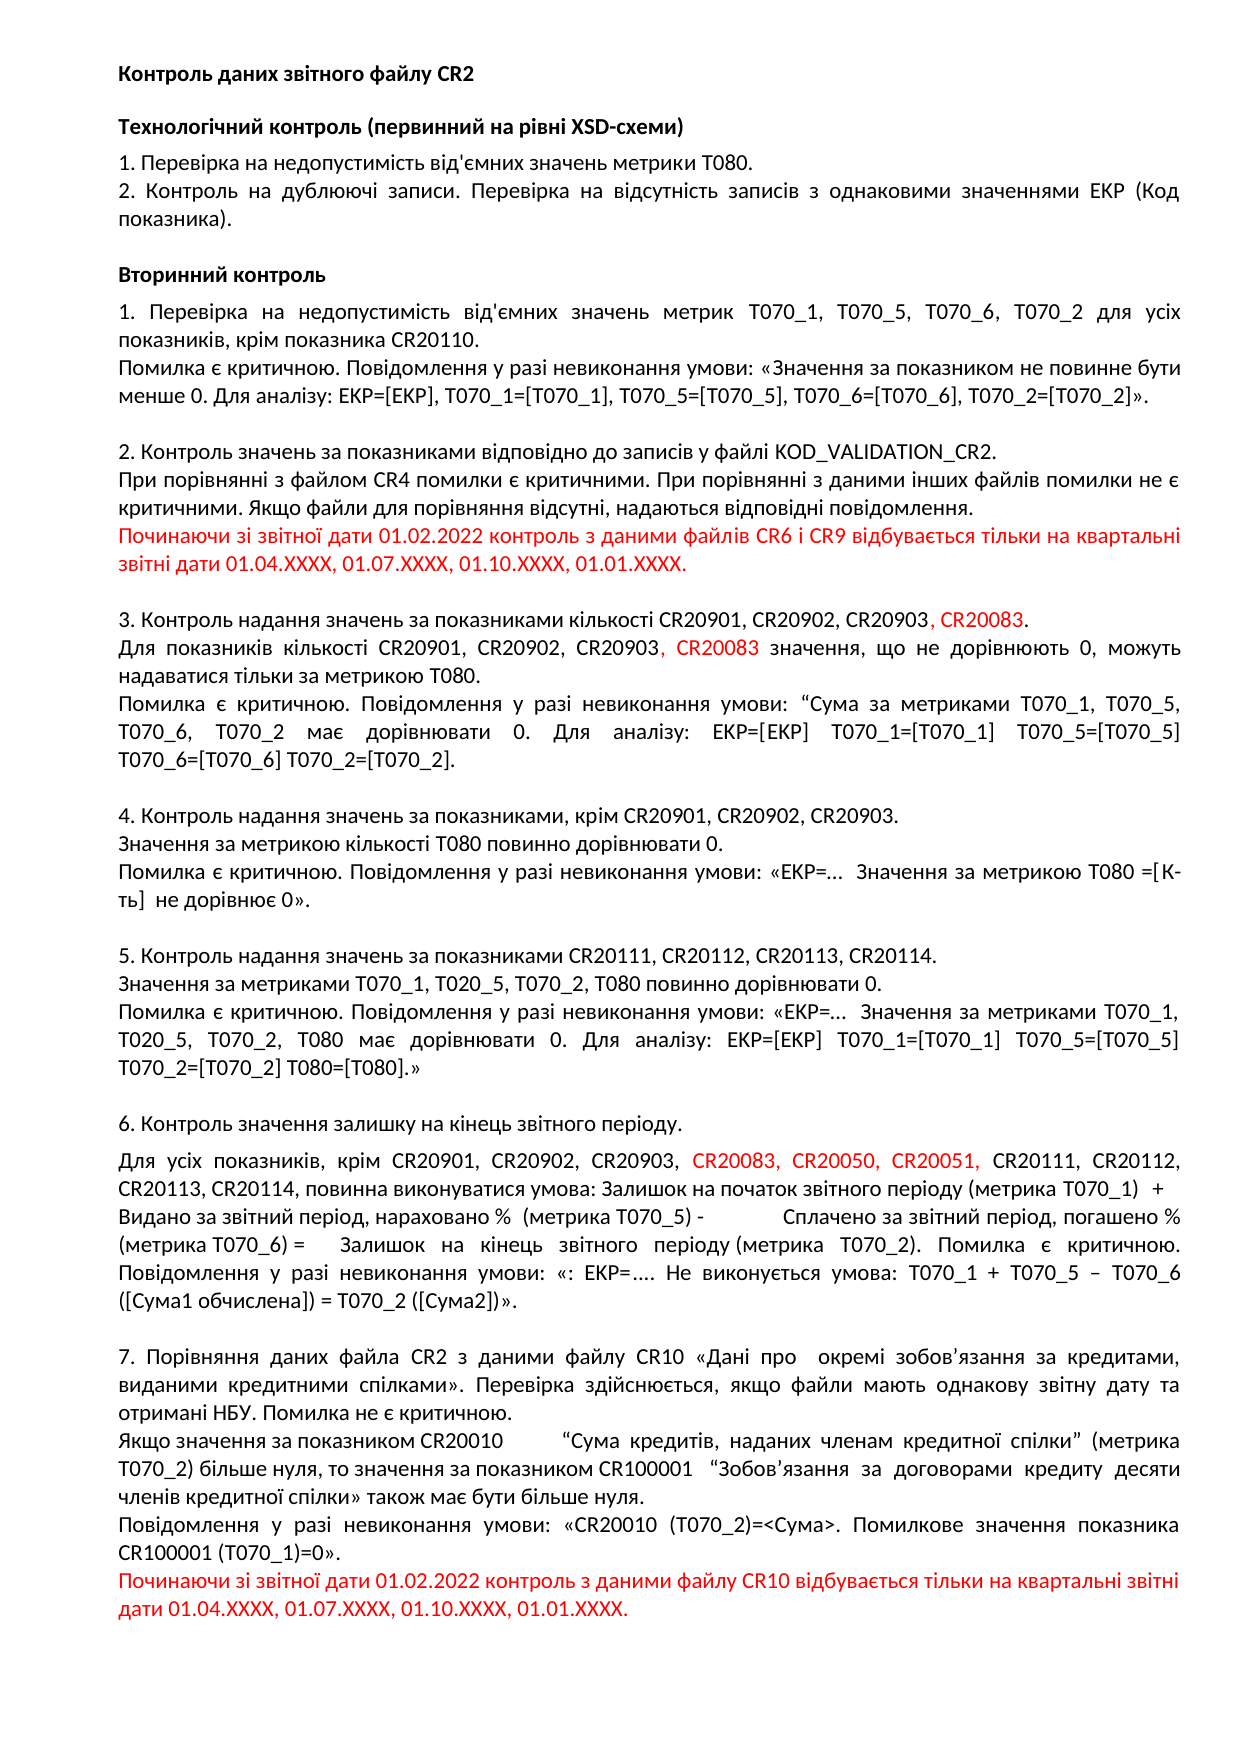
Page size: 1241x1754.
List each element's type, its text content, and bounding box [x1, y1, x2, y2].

text 7. Порівняння даних файла CR2 з даними файлу CR10 «Дані про окремі зобов’язання за кредитами, виданими кредитними спілками». Перевірка здійснюється, якщо файли мають однакову звітну дату та отримані НБУ. Помилка не є критичною. [118, 1342, 1181, 1426]
text Помилка є критичною. Повідомлення у разі невиконання умови: «EKP=… Значення за метрикою T080 =[К-ть] не дорівнює 0». [118, 857, 1181, 913]
text Для усіх показників, крім CR20901, CR20902, CR20903, CR20083, CR20050, CR20051, CR20111, CR20112, CR20113, CR20114, повинна виконуватися умова: Залишок на початок звітного періоду (метрика T070_1) + Видано за звітний період, нараховано % (метрика T070_5) - Сплачено за звітний період, погашено % (метрика T070_6) = Залишок на кінець звітного періоду (метрика T070_2). Помилка є критичною. Повідомлення у разі невиконання умови: «: EKP=.... Не виконується умова: T070_1 + T070_5 – T070_6 ([Сума1 обчислена]) = T070_2 ([Сума2])». [118, 1146, 1181, 1314]
text Значення за метриками T070_1, T020_5, T070_2, T080 повинно дорівнювати 0. [118, 969, 1181, 997]
text 2. Контроль значень за показниками відповідно до записів у файлі KOD_VALIDATION_CR2. [118, 437, 1181, 465]
text Помилка є критичною. Повідомлення у разі невиконання умови: «EKP=… Значення за метриками T070_1, T020_5, T070_2, T080 має дорівнювати 0. Для аналізу: EKP=[EKP] T070_1=[T070_1] T070_5=[T070_5] T070_2=[T070_2] T080=[T080].» [118, 997, 1181, 1081]
text Контроль даних звітного файлу CR2 [118, 59, 1126, 87]
text 3. Контроль надання значень за показниками кількості CR20901, CR20902, CR20903, CR20083. [118, 605, 1181, 633]
text 2. Контроль на дублюючі записи. Перевірка на відсутність записів з однаковими значеннями EKP (Код показника). [118, 176, 1181, 232]
text 1. Перевірка на недопустимість від'ємних значень метрики T080. [118, 148, 1181, 176]
text Для показників кількості CR20901, CR20902, CR20903, CR20083 значення, що не дорівнюють 0, можуть надаватися тільки за метрикою T080. [118, 633, 1181, 689]
text 6. Контроль значення залишку на кінець звітного періоду. [118, 1109, 1181, 1137]
text Помилка є критичною. Повідомлення у разі невиконання умови: “Сума за метриками T070_1, T070_5, T070_6, T070_2 має дорівнювати 0. Для аналізу: EKP=[EKP] T070_1=[T070_1] T070_5=[T070_5] T070_6=[T070_6] T070_2=[T070_2]. [118, 689, 1181, 773]
text 4. Контроль надання значень за показниками, крім CR20901, CR20902, CR20903. [118, 801, 1181, 829]
text Технологічний контроль (первинний на рівні XSD-схеми) [118, 112, 1181, 140]
text Починаючи зi звітної дати 01.02.2022 контроль з даними файлів CR6 i CR9 відбувається тільки на квартальні звітні дати 01.04.XXXX, 01.07.XXXX, 01.10.XXXX, 01.01.XXXX. [118, 521, 1181, 577]
text Якщо значення за показником CR20010 “Сума кредитів, наданих членам кредитної спілки” (метрика Т070_2) більше нуля, то значення за показником CR100001 “Зобов’язання за договорами кредиту десяти членів кредитної спілки» також має бути більше нуля. [118, 1426, 1181, 1510]
text Помилка є критичною. Повідомлення у разі невиконання умови: «Значення за показником не повинне бути менше 0. Для аналізу: EKP=[EKP], T070_1=[T070_1], T070_5=[T070_5], T070_6=[T070_6], T070_2=[T070_2]». [118, 353, 1181, 409]
text Повідомлення у разі невиконання умови: «CR20010 (T070_2)=<Сума>. Помилкове значення показника CR100001 (T070_1)=0». [118, 1510, 1181, 1566]
text Вторинний контроль [118, 261, 1181, 288]
text Починаючи зi звітної дати 01.02.2022 контроль з даними файлу CR10 відбувається тільки на квартальні звітні дати 01.04.XXXX, 01.07.XXXX, 01.10.XXXX, 01.01.XXXX. [118, 1566, 1181, 1622]
text 5. Контроль надання значень за показниками CR20111, CR20112, CR20113, CR20114. [118, 941, 1181, 969]
text Значення за метрикою кількості T080 повинно дорівнювати 0. [118, 829, 1181, 857]
text 1. Перевірка на недопустимість від'ємних значень метрик T070_1, T070_5, T070_6, T070_2 для усіх показників, крім показника CR20110. [118, 297, 1181, 353]
text При порівнянні з файлом CR4 помилки є критичними. При порівнянні з даними інших файлів помилки не є критичними. Якщо файли для порівняння відсутні, надаються відповідні повідомлення. [118, 465, 1181, 521]
